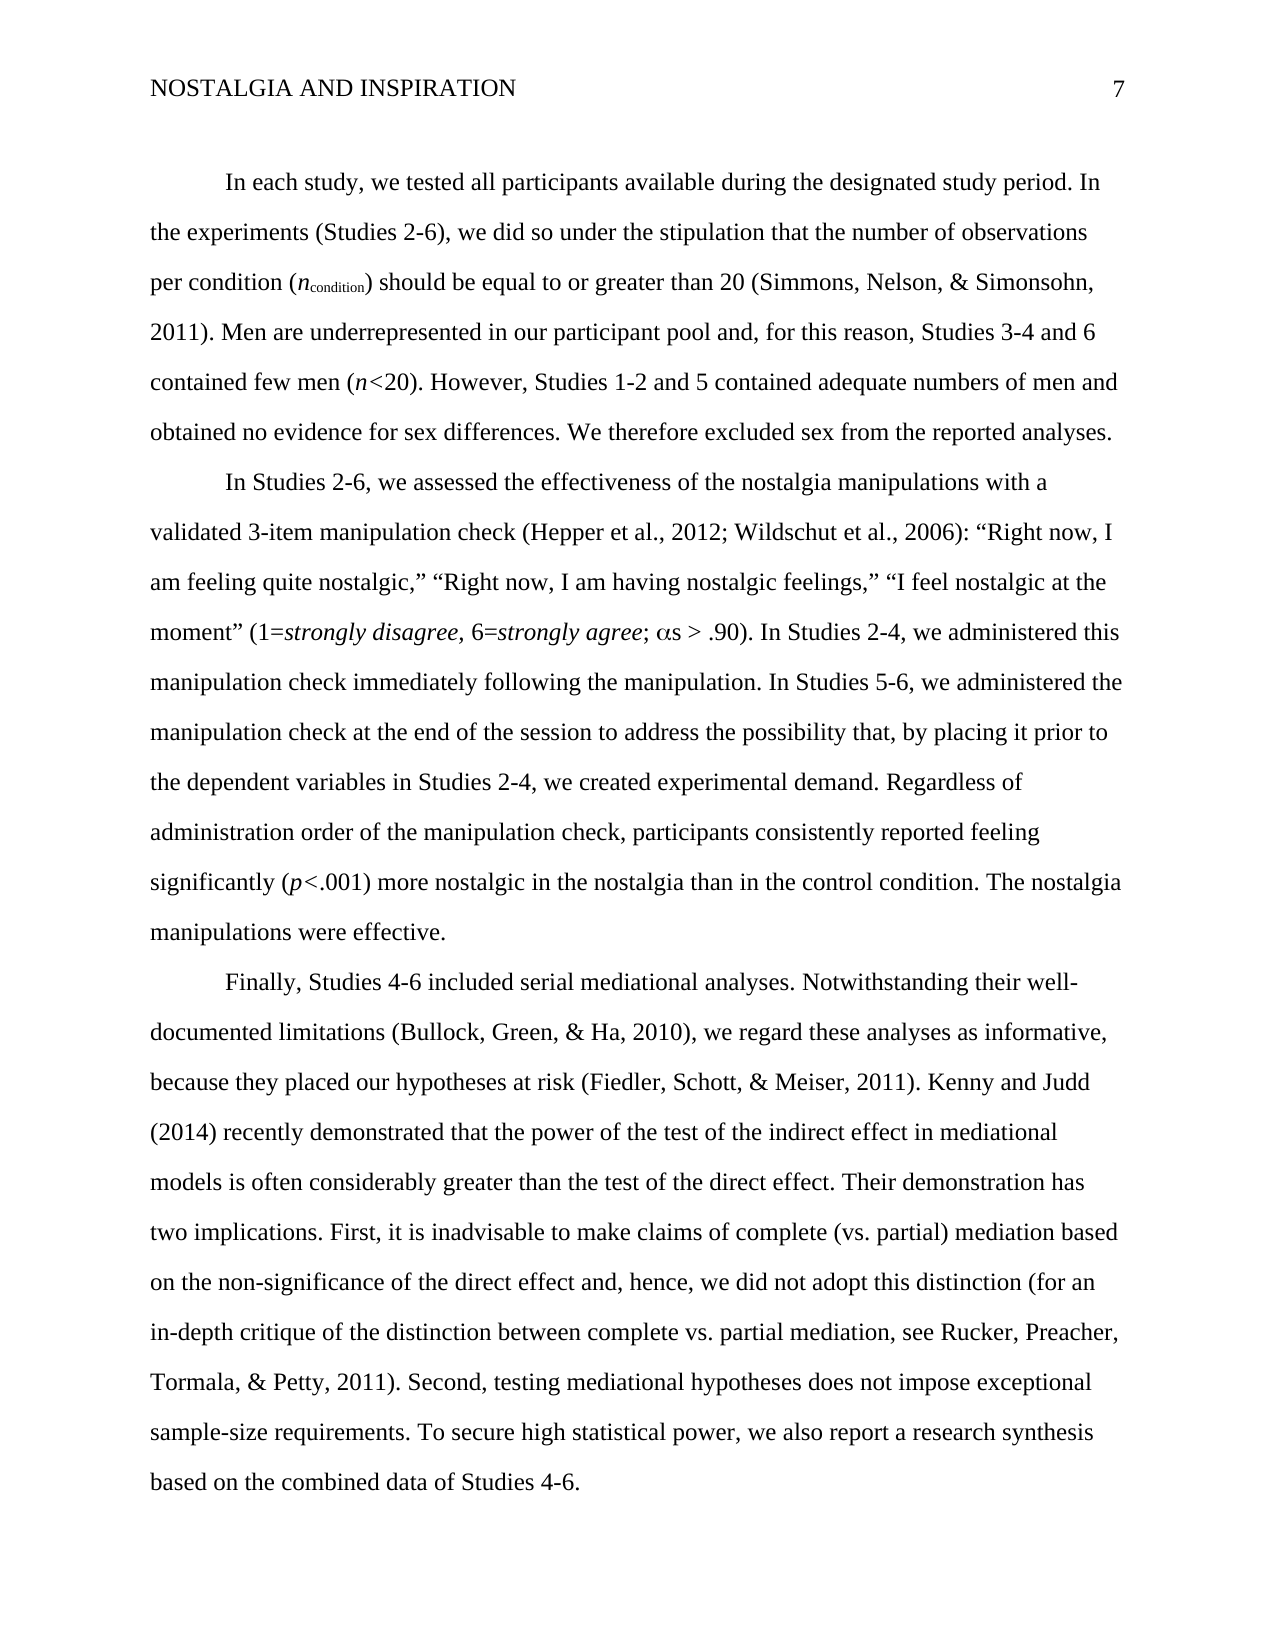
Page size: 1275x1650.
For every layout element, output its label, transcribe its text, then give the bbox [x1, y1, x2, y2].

text In each study, we tested all participants available during the designated study period. In the experiments (Studies 2-6), we did so under the stipulation that the number of observations per condition (ncondition) should be equal to or greater than 20 (Simmons, Nelson, & Simonsohn, 2011). Men are underrepresented in our participant pool and, for this reason, Studies 3-4 and 6 contained few men (n<20). However, Studies 1-2 and 5 contained adequate numbers of men and obtained no evidence for sex differences. We therefore excluded sex from the reported analyses. [150, 150, 1125, 450]
text Finally, Studies 4-6 included serial mediational analyses. Notwithstanding their well-documented limitations (Bullock, Green, & Ha, 2010), we regard these analyses as informative, because they placed our hypotheses at risk (Fiedler, Schott, & Meiser, 2011). Kenny and Judd (2014) recently demonstrated that the power of the test of the indirect effect in mediational models is often considerably greater than the test of the direct effect. Their demonstration has two implications. First, it is inadvisable to make claims of complete (vs. partial) mediation based on the non-significance of the direct effect and, hence, we did not adopt this distinction (for an in-depth critique of the distinction between complete vs. partial mediation, see Rucker, Preacher, Tormala, & Petty, 2011). Second, testing mediational hypotheses does not impose exceptional sample-size requirements. To secure high statistical power, we also report a research synthesis based on the combined data of Studies 4-6. [150, 950, 1125, 1500]
text In Studies 2-6, we assessed the effectiveness of the nostalgia manipulations with a validated 3-item manipulation check (Hepper et al., 2012; Wildschut et al., 2006): “Right now, I am feeling quite nostalgic,” “Right now, I am having nostalgic feelings,” “I feel nostalgic at the moment” (1=strongly disagree, 6=strongly agree; s > .90). In Studies 2-4, we administered this manipulation check immediately following the manipulation. In Studies 5-6, we administered the manipulation check at the end of the session to address the possibility that, by placing it prior to the dependent variables in Studies 2-4, we created experimental demand. Regardless of administration order of the manipulation check, participants consistently reported feeling significantly (p<.001) more nostalgic in the nostalgia than in the control condition. The nostalgia manipulations were effective. [150, 450, 1125, 950]
